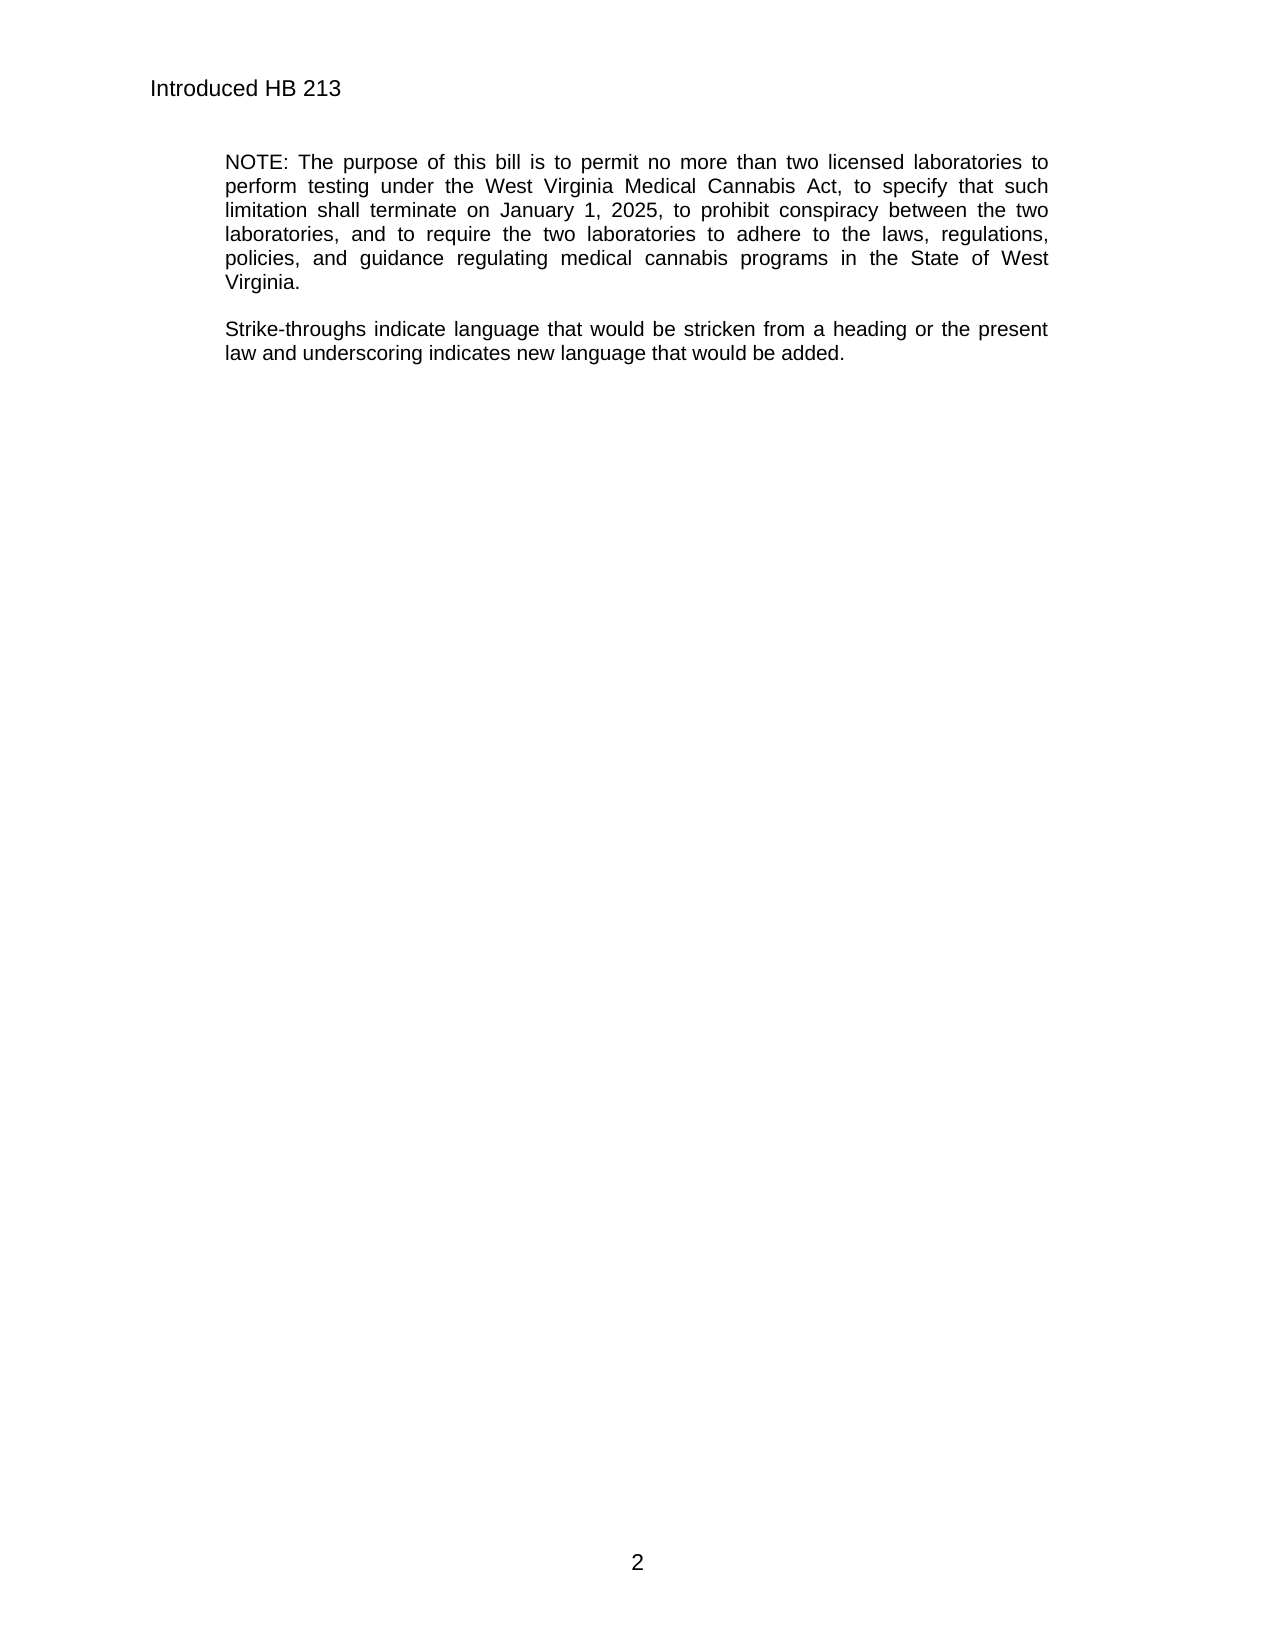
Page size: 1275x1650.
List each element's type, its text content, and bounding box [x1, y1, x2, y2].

text Strike-throughs indicate language that would be stricken from a heading or the present law and underscoring indicates new language that would be added. [225, 317, 1050, 364]
text NOTE: The purpose of this bill is to permit no more than two licensed laboratories to perform testing under the West Virginia Medical Cannabis Act, to specify that such limitation shall terminate on January 1, 2025, to prohibit conspiracy between the two laboratories, and to require the two laboratories to adhere to the laws, regulations, policies, and guidance regulating medical cannabis programs in the State of West Virginia. [225, 150, 1050, 294]
